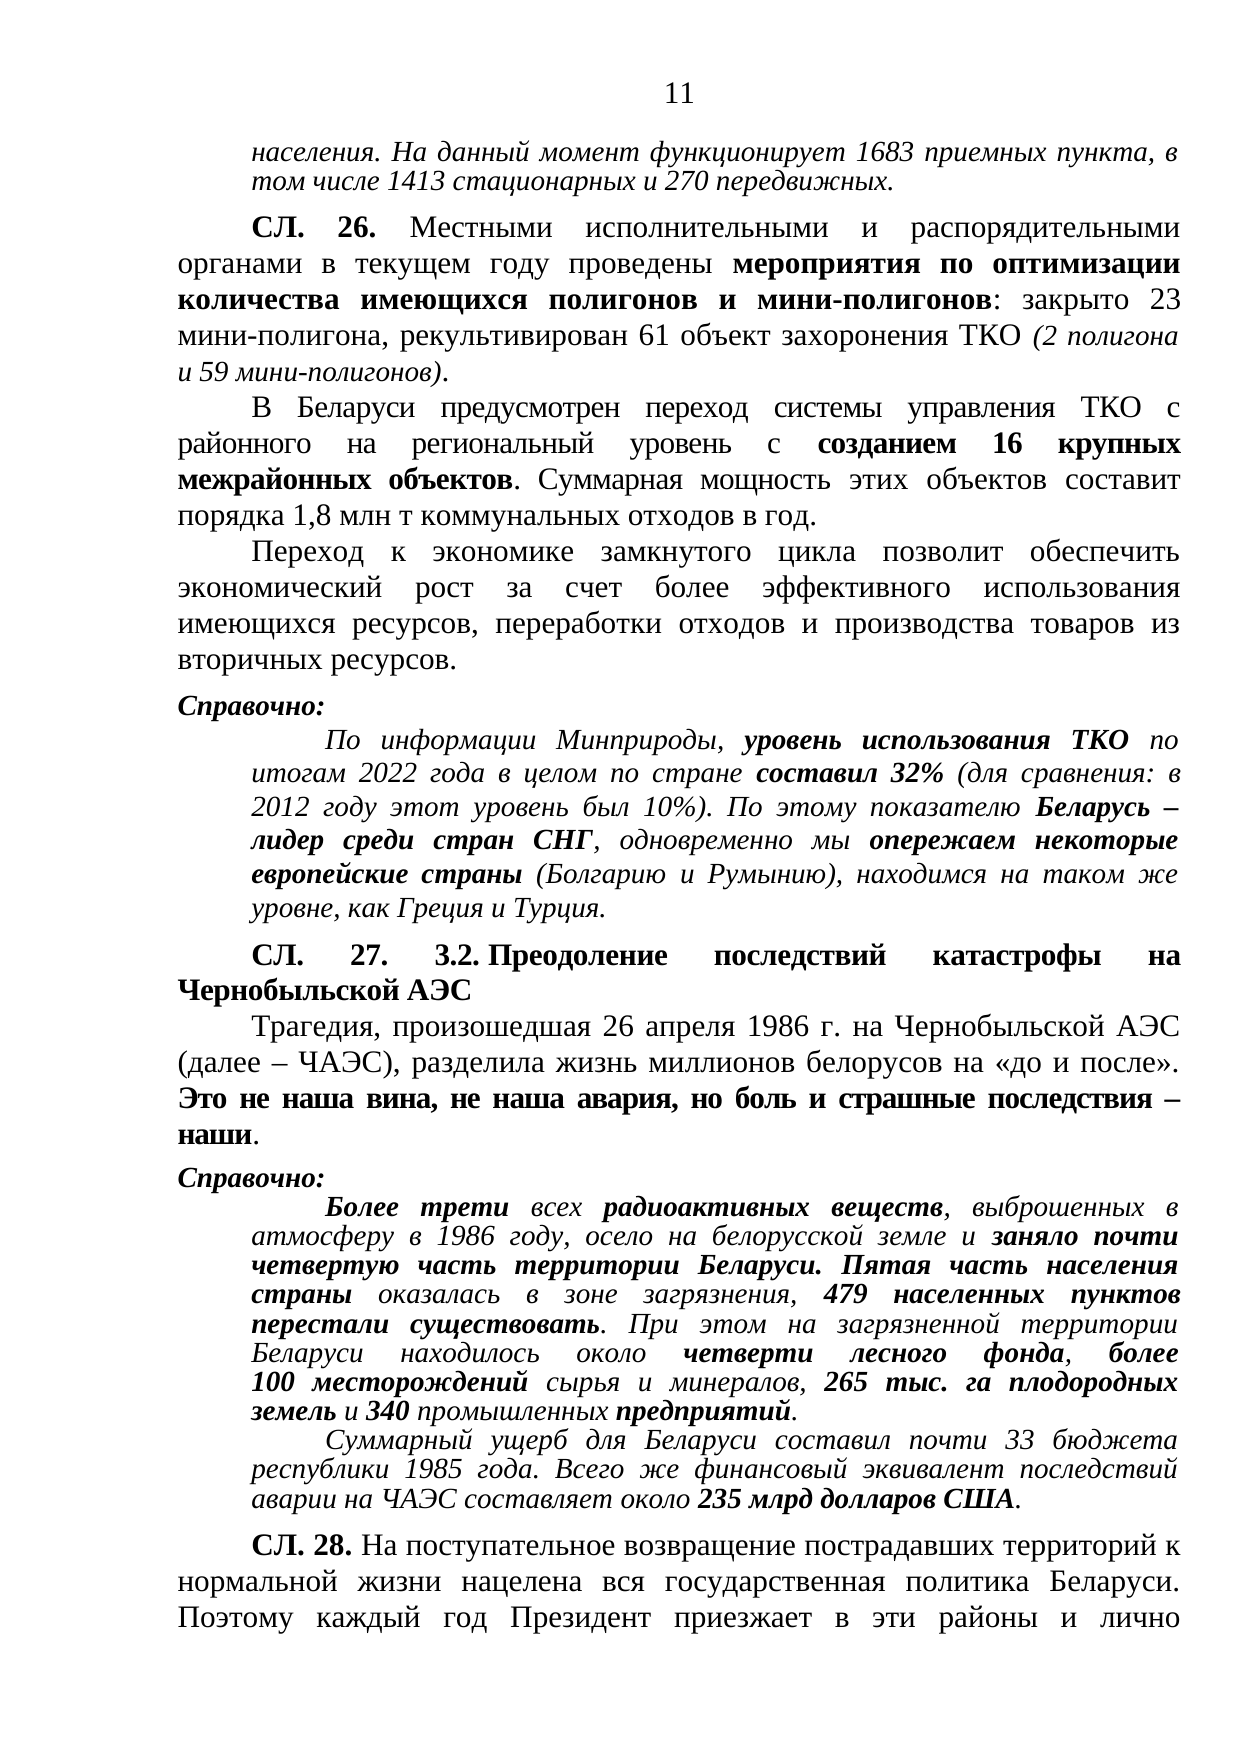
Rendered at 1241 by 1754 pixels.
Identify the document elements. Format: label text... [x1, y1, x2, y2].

text Более трети всех радиоактивных веществ, выброшенных в атмосферу в 1986 году, осело на белорусской земле и заняло почти четвертую часть территории Беларуси. Пятая часть населения страны оказалась в зоне загрязнения, 479 населенных пунктов перестали существовать. При этом на загрязненной территории Беларуси находилось около четверти лесного фонда, более 100 месторождений сырья и минералов, 265 тыс. га плодородных земель и 340 промышленных предприятий. [251, 1193, 1181, 1426]
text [177, 1526, 1181, 1634]
text Справочно: [177, 688, 1181, 722]
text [251, 138, 1181, 196]
text Переход к экономике замкнутого цикла позволит обеспечить экономический рост за счет более эффективного использования имеющихся ресурсов, переработки отходов и производства товаров из вторичных ресурсов. [177, 532, 1181, 676]
text Справочно: [177, 1164, 1181, 1193]
text Трагедия, произошедшая 26 апреля 1986 г. на Чернобыльской АЭС (далее – ЧАЭС), разделила жизнь миллионов белорусов на «до и после». Это не наша вина, не наша авария, но боль и страшные последствия – наши. [177, 1008, 1181, 1151]
text СЛ. 26. Местными исполнительными и распорядительными органами в текущем году проведены мероприятия по оптимизации количества имеющихся полигонов и мини-полигонов: закрыто 23 мини-полигона, рекультивирован 61 объект захоронения ТКО (2 полигона и 59 мини-полигонов). [177, 209, 1181, 388]
text СЛ. 27. 3.2. Преодоление последствий катастрофы на Чернобыльской АЭС [177, 936, 1181, 1008]
text По информации Минприроды, уровень использования ТКО по итогам 2022 года в целом по стране составил 32% (для сравнения: в 2012 году этот уровень был 10%). По этому показателю Беларусь – лидер среди стран СНГ, одновременно мы опережаем некоторые европейские страны (Болгарию и Румынию), находимся на таком же уровне, как Греция и Турция. [251, 722, 1181, 923]
text Суммарный ущерб для Беларуси составил почти 33 бюджета республики 1985 года. Всего же финансовый эквивалент последствий аварии на ЧАЭС составляет около 235 млрд долларов США. [251, 1426, 1181, 1514]
text В Беларуси предусмотрен переход системы управления ТКО с районного на региональный уровень с созданием 16 крупных межрайонных объектов. Суммарная мощность этих объектов составит порядка 1,8 млн т коммунальных отходов в год. [177, 388, 1181, 532]
